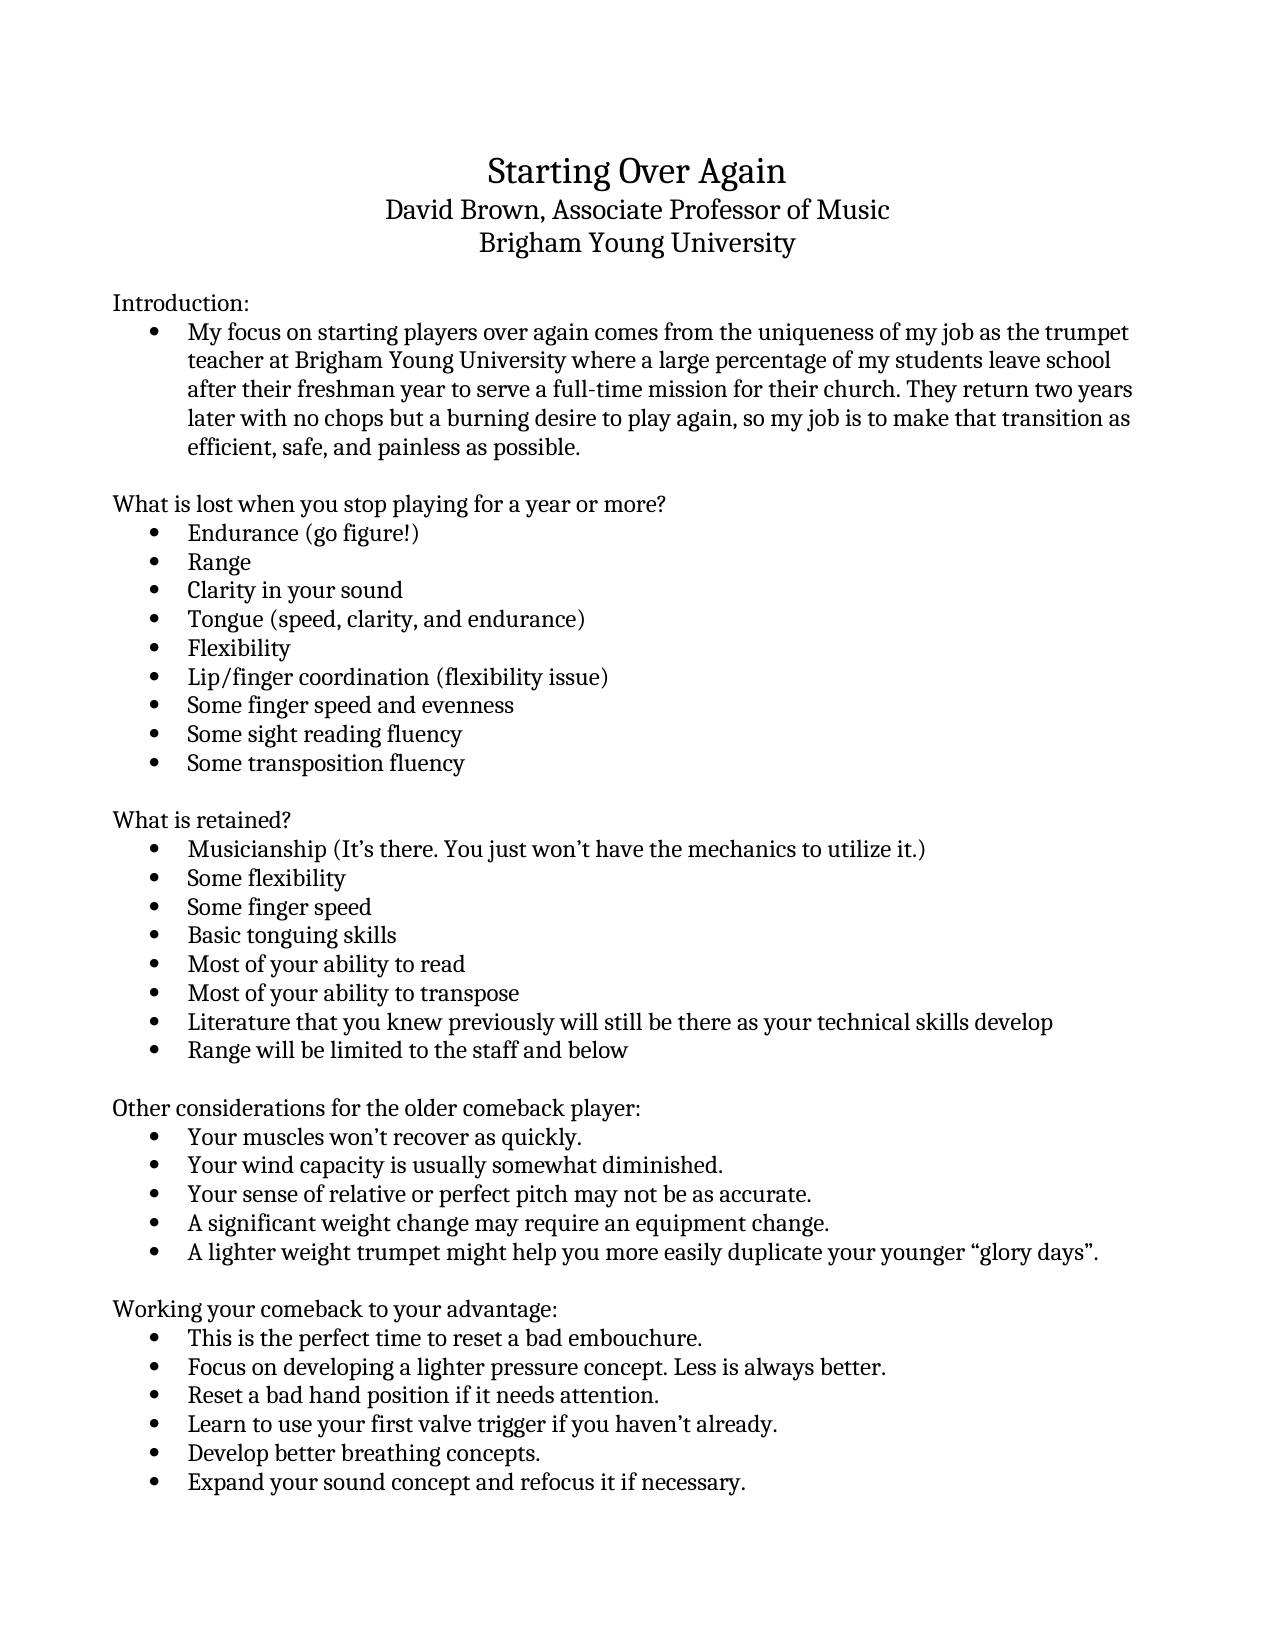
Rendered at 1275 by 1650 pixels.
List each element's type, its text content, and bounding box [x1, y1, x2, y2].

text What is retained? [112, 806, 1162, 835]
list This is the perfect time to reset a bad embouchure. [150, 1324, 1162, 1353]
list Focus on developing a lighter pressure concept. Less is always better. [150, 1353, 1162, 1381]
list Some flexibility [150, 864, 1162, 893]
list Musicianship (It’s there. You just won’t have the mechanics to utilize it.) [150, 835, 1162, 864]
text Working your comeback to your advantage: [112, 1295, 1162, 1324]
list My focus on starting players over again comes from the uniqueness of my job as the trumpet teacher at Brigham Young University where a large percentage of my students leave school after their freshman year to serve a full-time mission for their church. They return two years later with no chops but a burning desire to play again, so my job is to make that transition as efficient, safe, and painless as possible. [150, 318, 1162, 461]
list Expand your sound concept and refocus it if necessary. [150, 1468, 1162, 1496]
list Range will be limited to the staff and below [150, 1036, 1162, 1065]
text Other considerations for the older comeback player: [112, 1094, 1162, 1123]
list Some sight reading fluency [150, 720, 1162, 749]
list Basic tonguing skills [150, 921, 1162, 950]
list A lighter weight trumpet might help you more easily duplicate your younger “glory days”. [150, 1238, 1162, 1266]
list Clarity in your sound [150, 576, 1162, 605]
text Introduction: [112, 289, 1162, 318]
list Endurance (go figure!) [150, 519, 1162, 548]
list Your sense of relative or perfect pitch may not be as accurate. [150, 1180, 1162, 1209]
list Your muscles won’t recover as quickly. [150, 1123, 1162, 1151]
text Brigham Young University [112, 227, 1162, 260]
list Reset a bad hand position if it needs attention. [150, 1381, 1162, 1410]
list Tongue (speed, clarity, and endurance) [150, 605, 1162, 634]
list Most of your ability to transpose [150, 979, 1162, 1008]
list Some transposition fluency [150, 749, 1162, 778]
text Starting Over Again [112, 150, 1162, 193]
list Range [150, 548, 1162, 576]
list Some finger speed and evenness [150, 691, 1162, 720]
text David Brown, Associate Professor of Music [112, 193, 1162, 227]
list A significant weight change may require an equipment change. [150, 1209, 1162, 1238]
list Most of your ability to read [150, 950, 1162, 979]
text What is lost when you stop playing for a year or more? [112, 490, 1162, 519]
list Literature that you knew previously will still be there as your technical skills develop [150, 1008, 1162, 1036]
list Flexibility [150, 634, 1162, 663]
list Your wind capacity is usually somewhat diminished. [150, 1151, 1162, 1180]
list Learn to use your first valve trigger if you haven’t already. [150, 1410, 1162, 1439]
list Develop better breathing concepts. [150, 1439, 1162, 1468]
list Some finger speed [150, 893, 1162, 921]
list Lip/finger coordination (flexibility issue) [150, 663, 1162, 691]
